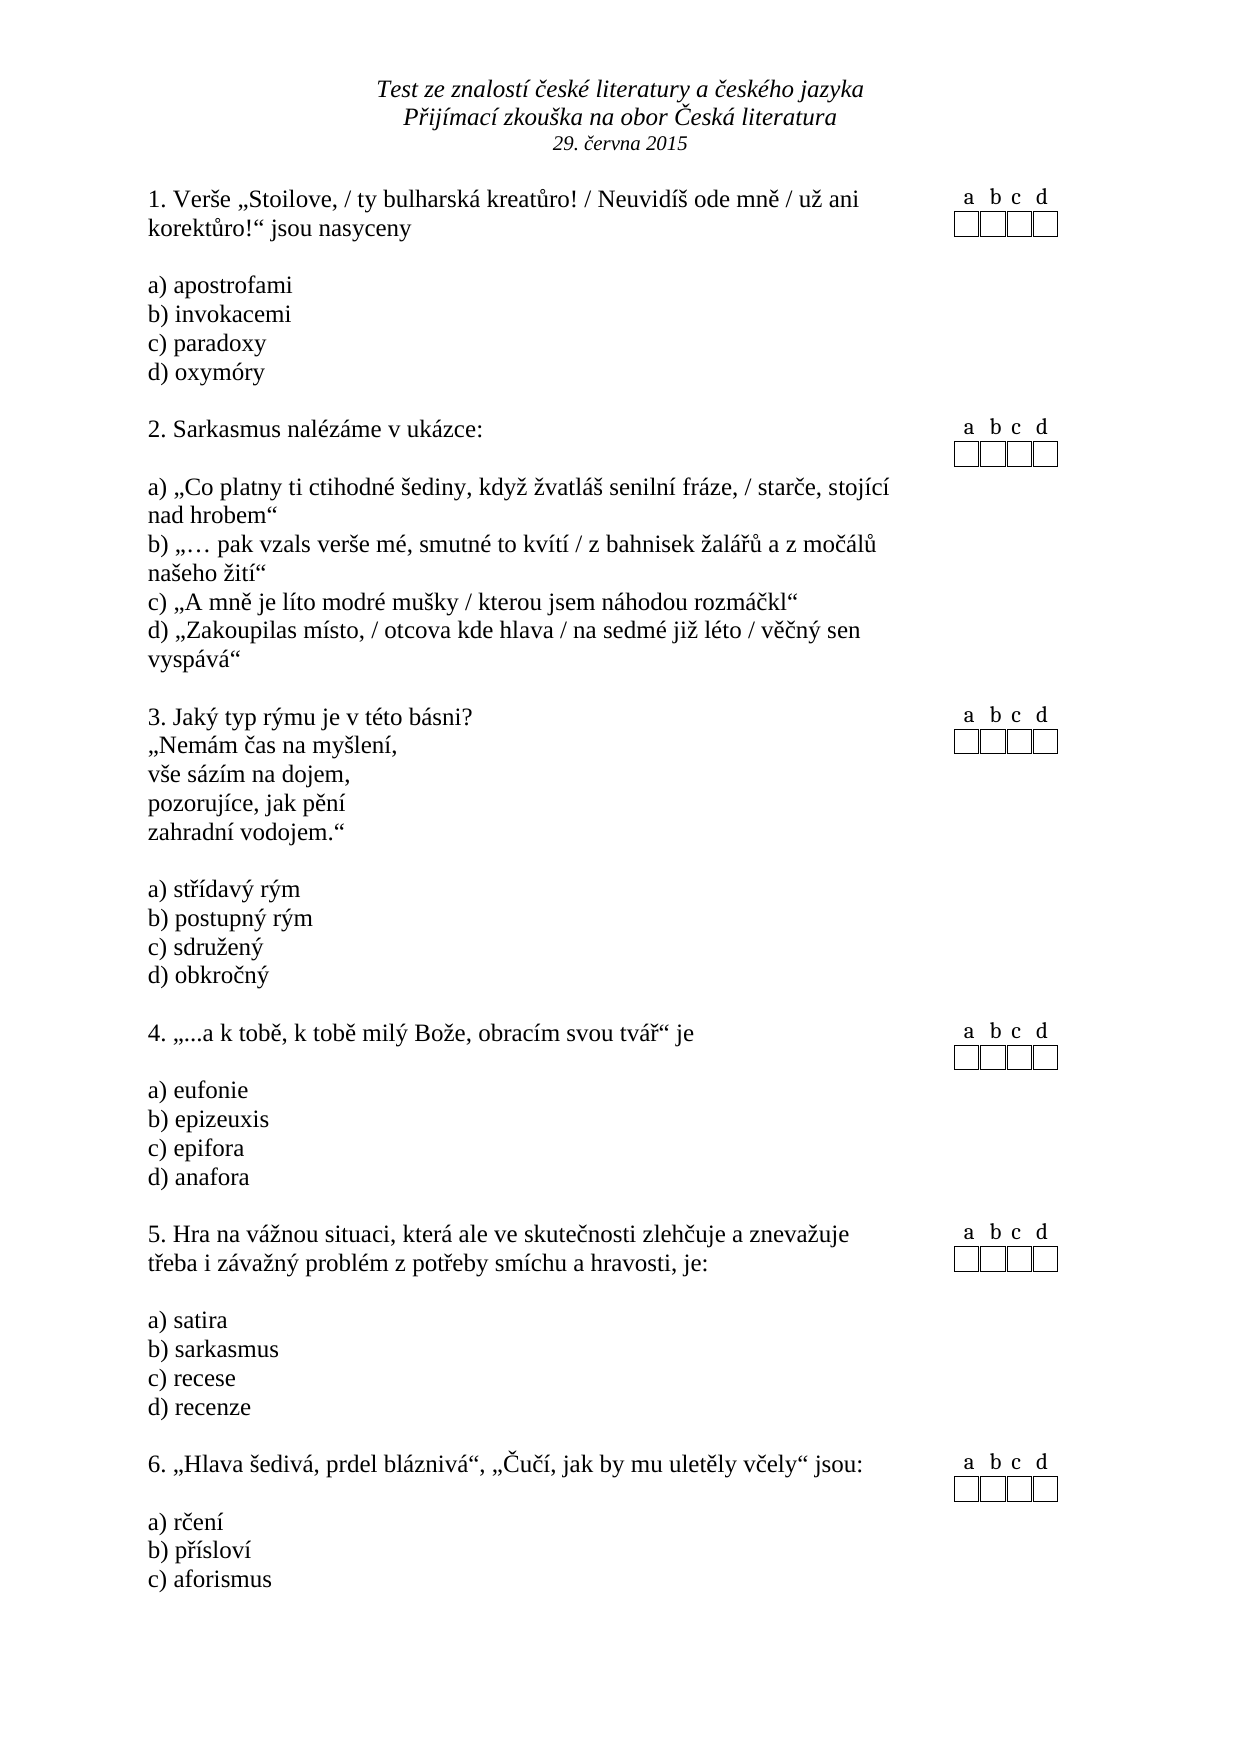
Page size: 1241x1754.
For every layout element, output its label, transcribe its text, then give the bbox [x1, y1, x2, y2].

table_cell a b c d [915, 702, 1096, 1018]
table_cell 4. „...a k tobě, k tobě milý Bože, obracím svou tvář“ je a) eufonie b) epizeuxis c) epifora d) anafora [136, 1018, 915, 1219]
table_cell a b c d [915, 1219, 1096, 1449]
table_cell 5. Hra na vážnou situaci, která ale ve skutečnosti zlehčuje a znevažuje třeba i závažný problém z potřeby smíchu a hravosti, je: a) satira b) sarkasmus c) recese d) recenze [136, 1219, 915, 1449]
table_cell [136, 1449, 915, 1593]
table_cell a b c d [915, 1449, 1096, 1593]
table_cell a b c d [915, 414, 1096, 702]
table_cell 2. Sarkasmus nalézáme v ukázce: a) „Co platny ti ctihodné šediny, když žvatláš senilní fráze, / starče, stojící nad hrobem“ b) „… pak vzals verše mé, smutné to kvítí / z bahnisek žalářů a z močálů našeho žití“ c) „A mně je líto modré mušky / kterou jsem náhodou rozmáčkl“ d) „Zakoupilas místo, / otcova kde hlava / na sedmé již léto / věčný sen vyspává“ [136, 414, 915, 702]
table_cell a b c d [915, 1018, 1096, 1219]
table_header 1. Verše „Stoilove, / ty bulharská kreatůro! / Neuvidíš ode mně / už ani korektůro!“ jsou nasyceny a) apostrofami b) invokacemi c) paradoxy d) oxymóry [136, 184, 915, 414]
table_cell 3. Jaký typ rýmu je v této básni? „Nemám čas na myšlení, vše sázím na dojem, pozorujíce, jak pění zahradní vodojem.“ a) střídavý rým b) postupný rým c) sdružený d) obkročný [136, 702, 915, 1018]
table_header a b c d [915, 184, 1096, 414]
